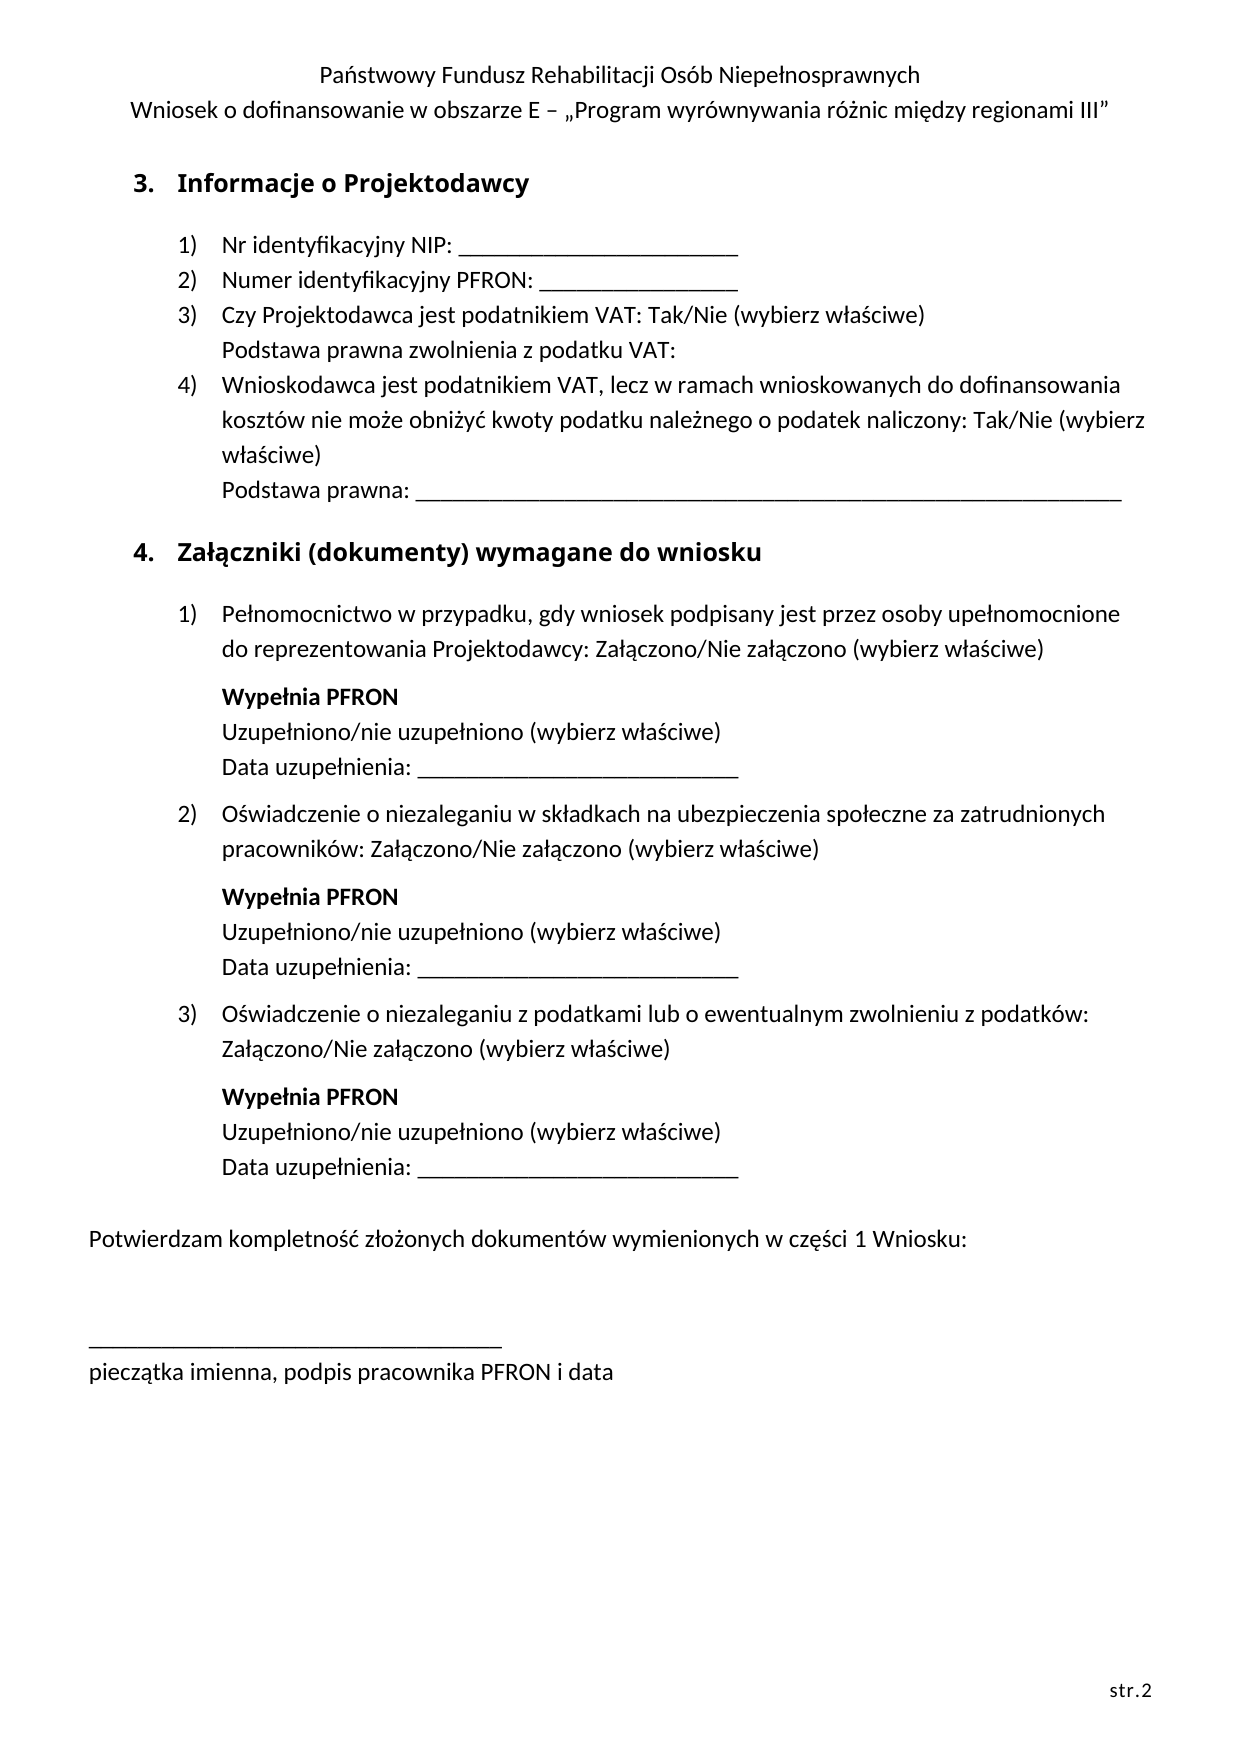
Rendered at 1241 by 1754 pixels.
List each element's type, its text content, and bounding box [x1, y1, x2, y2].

subtitle Informacje o Projektodawcy [133, 165, 1152, 199]
text Data uzupełnienia: [222, 951, 1152, 982]
list Wnioskodawca jest podatnikiem VAT, lecz w ramach wnioskowanych do dofinansowania kosztów nie może obniżyć kwoty podatku należnego o podatek naliczony: Tak/Nie (wybierz właściwe) [177, 369, 1152, 470]
text pieczątka imienna, podpis pracownika PFRON i data [89, 1356, 1152, 1387]
list Oświadczenie o niezaleganiu w składkach na ubezpieczenia społeczne za zatrudnionych pracowników: Załączono/Nie załączono (wybierz właściwe) [177, 799, 1152, 864]
list Czy Projektodawca jest podatnikiem VAT: Tak/Nie (wybierz właściwe) Podstawa prawna zwolnienia z podatku VAT: [177, 299, 1152, 365]
text Wypełnia PFRON [222, 881, 1152, 912]
text Wypełnia PFRON [222, 681, 1152, 712]
list Nr identyfikacyjny NIP: [177, 229, 1152, 260]
text Data uzupełnienia: [222, 1151, 1152, 1182]
text Uzupełniono/nie uzupełniono (wybierz właściwe) [222, 1116, 1152, 1147]
subtitle Załączniki (dokumenty) wymagane do wniosku [133, 534, 1152, 568]
list Podstawa prawna: [222, 474, 1152, 505]
list Pełnomocnictwo w przypadku, gdy wniosek podpisany jest przez osoby upełnomocnione do reprezentowania Projektodawcy: Załączono/Nie załączono (wybierz właściwe) [177, 599, 1152, 664]
text Wypełnia PFRON [222, 1081, 1152, 1112]
text Data uzupełnienia: [222, 751, 1152, 782]
list Oświadczenie o niezaleganiu z podatkami lub o ewentualnym zwolnieniu z podatków: Załączono/Nie załączono (wybierz właściwe) [177, 999, 1152, 1064]
list Numer identyfikacyjny PFRON: [177, 264, 1152, 295]
text Potwierdzam kompletność złożonych dokumentów wymienionych w części 1 Wniosku: [89, 1224, 1152, 1254]
text Uzupełniono/nie uzupełniono (wybierz właściwe) [222, 716, 1152, 747]
text Uzupełniono/nie uzupełniono (wybierz właściwe) [222, 916, 1152, 947]
